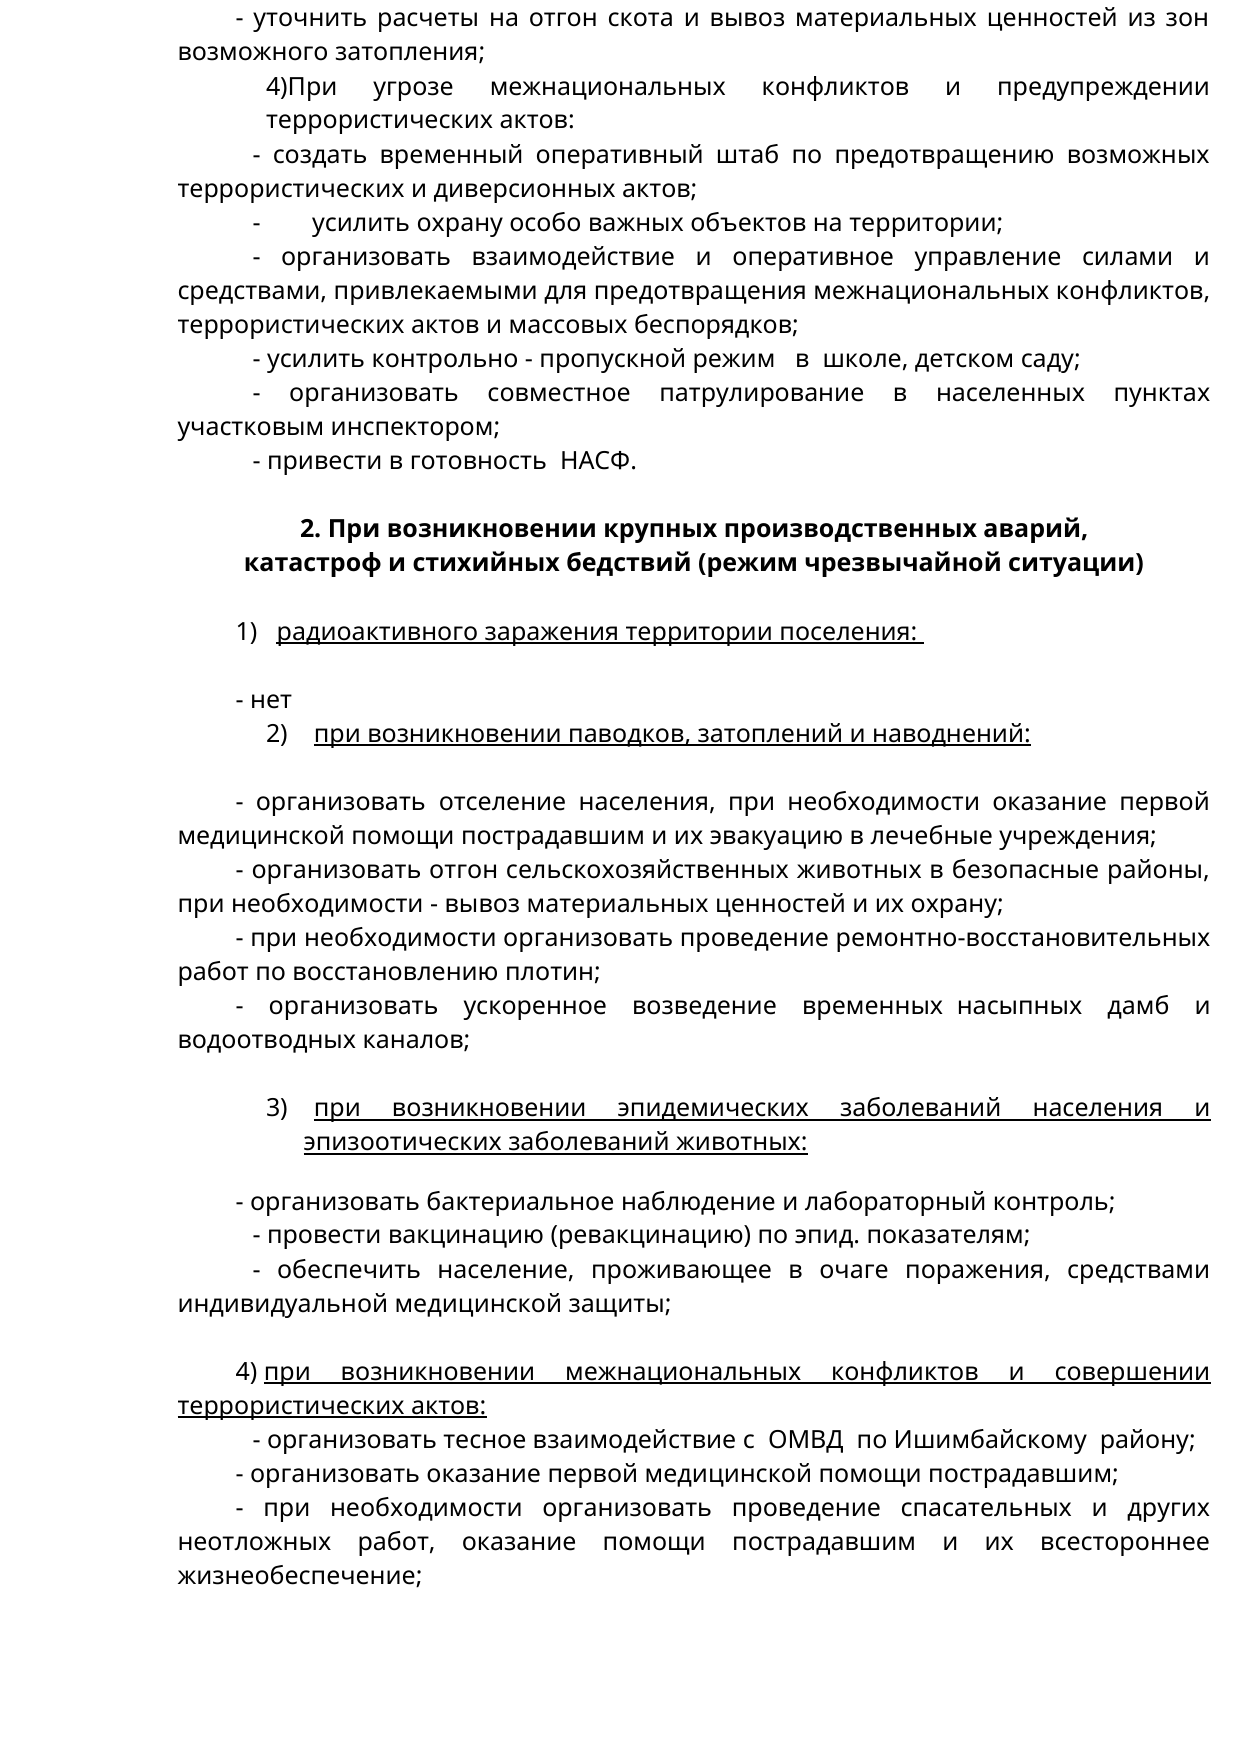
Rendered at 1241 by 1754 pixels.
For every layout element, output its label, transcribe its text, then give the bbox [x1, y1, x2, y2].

text 2) при возникновении паводков, затоплений и наводнений: [266, 715, 1211, 749]
text - при необходимости организовать проведение спасательных и других неотложных работ, оказание помощи пострадавшим и их всестороннее жизнеобеспечение; [177, 1490, 1211, 1592]
text катастроф и стихийных бедствий (режим чрезвычайной ситуации) [177, 545, 1211, 579]
text - организовать бактериальное наблюдение и лабораторный контроль; [177, 1183, 1211, 1217]
text - организовать взаимодействие и оперативное управление силами и средствами, привлекаемыми для предотвращения межнациональных конфликтов, террористических актов и массовых беспорядков; [177, 238, 1211, 341]
text - организовать тесное взаимодействие с ОМВД по Ишимбайскому району; [177, 1422, 1211, 1456]
text - нет [177, 681, 1211, 715]
text 3) при возникновении эпидемических заболеваний населения и эпизоотических заболеваний животных: [266, 1090, 1211, 1158]
text - организовать отселение населения, при необходимости оказание первой медицинской помощи пострадавшим и их эвакуацию в лечебные учреждения; [177, 783, 1211, 852]
text - обеспечить население, проживающее в очаге поражения, средствами индивидуальной медицинской защиты; [177, 1251, 1211, 1319]
text - организовать ускоренное возведение временных насыпных дамб и водоотводных каналов; [177, 988, 1211, 1056]
text - организовать совместное патрулирование в населенных пунктах участковым инспектором; [177, 375, 1211, 443]
text - уточнить расчеты на отгон скота и вывоз материальных ценностей из зон возможного затопления; [177, 0, 1211, 68]
text - усилить охрану особо важных объектов на территории; [177, 204, 1211, 238]
text 4) при возникновении межнациональных конфликтов и совершении террористических актов: [177, 1353, 1211, 1422]
text 4)При угрозе межнациональных конфликтов и предупреждении террористических актов: [266, 68, 1211, 136]
text - организовать оказание первой медицинской помощи пострадавшим; [177, 1456, 1211, 1490]
text - организовать отгон сельскохозяйственных животных в безопасные районы, при необходимости - вывоз материальных ценностей и их охрану; [177, 852, 1211, 920]
text - при необходимости организовать проведение ремонтно-восстановительных работ по восстановлению плотин; [177, 920, 1211, 988]
text - усилить контрольно - пропускной режим в школе, детском саду; [177, 341, 1211, 375]
text - создать временный оперативный штаб по предотвращению возможных террористических и диверсионных актов; [177, 136, 1211, 204]
text 1) радиоактивного заражения территории поселения: [177, 613, 1211, 647]
text - привести в готовность НАСФ. [177, 443, 1211, 477]
text - провести вакцинацию (ревакцинацию) по эпид. показателям; [177, 1217, 1211, 1251]
text 2. При возникновении крупных производственных аварий, [177, 511, 1211, 545]
